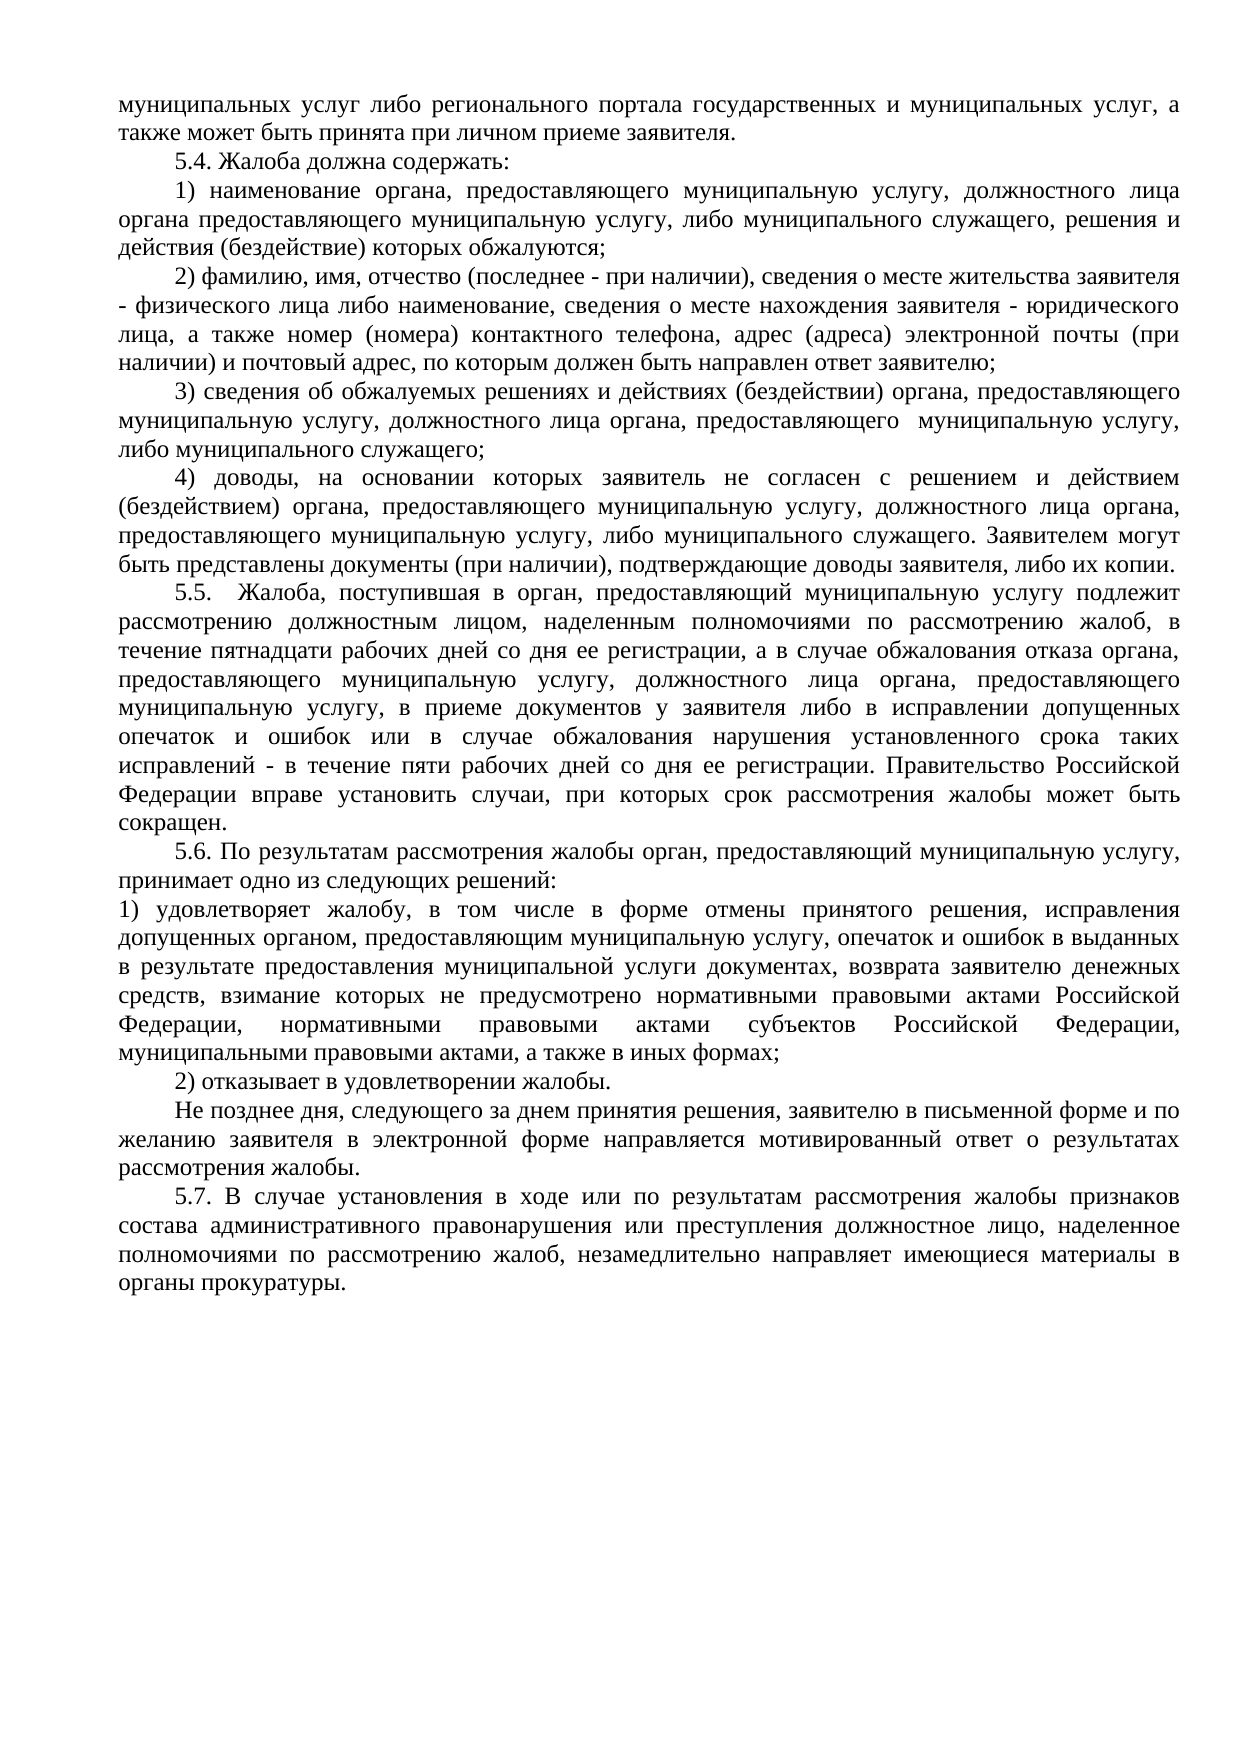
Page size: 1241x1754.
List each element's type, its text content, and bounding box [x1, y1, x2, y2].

text 5.7. В случае установления в ходе или по результатам рассмотрения жалобы признаков состава административного правонарушения или преступления должностное лицо, наделенное полномочиями по рассмотрению жалоб, незамедлительно направляет имеющиеся материалы в органы прокуратуры. [118, 1181, 1181, 1296]
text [118, 89, 1181, 146]
text 2) отказывает в удовлетворении жалобы. [118, 1066, 1181, 1095]
text 2) фамилию, имя, отчество (последнее - при наличии), сведения о месте жительства заявителя - физического лица либо наименование, сведения о месте нахождения заявителя - юридического лица, а также номер (номера) контактного телефона, адрес (адреса) электронной почты (при наличии) и почтовый адрес, по которым должен быть направлен ответ заявителю; [118, 261, 1181, 376]
text 5.6. По результатам рассмотрения жалобы орган, предоставляющий муниципальную услугу, принимает одно из следующих решений: [118, 836, 1181, 894]
text 1) удовлетворяет жалобу, в том числе в форме отмены принятого решения, исправления допущенных органом, предоставляющим муниципальную услугу, опечаток и ошибок в выданных в результате предоставления муниципальной услуги документах, возврата заявителю денежных средств, взимание которых не предусмотрено нормативными правовыми актами Российской Федерации, нормативными правовыми актами субъектов Российской Федерации, муниципальными правовыми актами, а также в иных формах; [118, 894, 1181, 1066]
text Не позднее дня, следующего за днем принятия решения, заявителю в письменной форме и по желанию заявителя в электронной форме направляется мотивированный ответ о результатах рассмотрения жалобы. [118, 1095, 1181, 1181]
text 5.4. Жалоба должна содержать: [118, 146, 1181, 175]
text 4) доводы, на основании которых заявитель не согласен с решением и действием (бездействием) органа, предоставляющего муниципальную услугу, должностного лица органа, предоставляющего муниципальную услугу, либо муниципального служащего. Заявителем могут быть представлены документы (при наличии), подтверждающие доводы заявителя, либо их копии. [118, 462, 1181, 577]
text 5.5. Жалоба, поступившая в орган, предоставляющий муниципальную услугу подлежит рассмотрению должностным лицом, наделенным полномочиями по рассмотрению жалоб, в течение пятнадцати рабочих дней со дня ее регистрации, а в случае обжалования отказа органа, предоставляющего муниципальную услугу, должностного лица органа, предоставляющего муниципальную услугу, в приеме документов у заявителя либо в исправлении допущенных опечаток и ошибок или в случае обжалования нарушения установленного срока таких исправлений - в течение пяти рабочих дней со дня ее регистрации. Правительство Российской Федерации вправе установить случаи, при которых срок рассмотрения жалобы может быть сокращен. [118, 577, 1181, 836]
text 3) сведения об обжалуемых решениях и действиях (бездействии) органа, предоставляющего муниципальную услугу, должностного лица органа, предоставляющего муниципальную услугу, либо муниципального служащего; [118, 376, 1181, 462]
text 1) наименование органа, предоставляющего муниципальную услугу, должностного лица органа предоставляющего муниципальную услугу, либо муниципального служащего, решения и действия (бездействие) которых обжалуются; [118, 175, 1181, 261]
